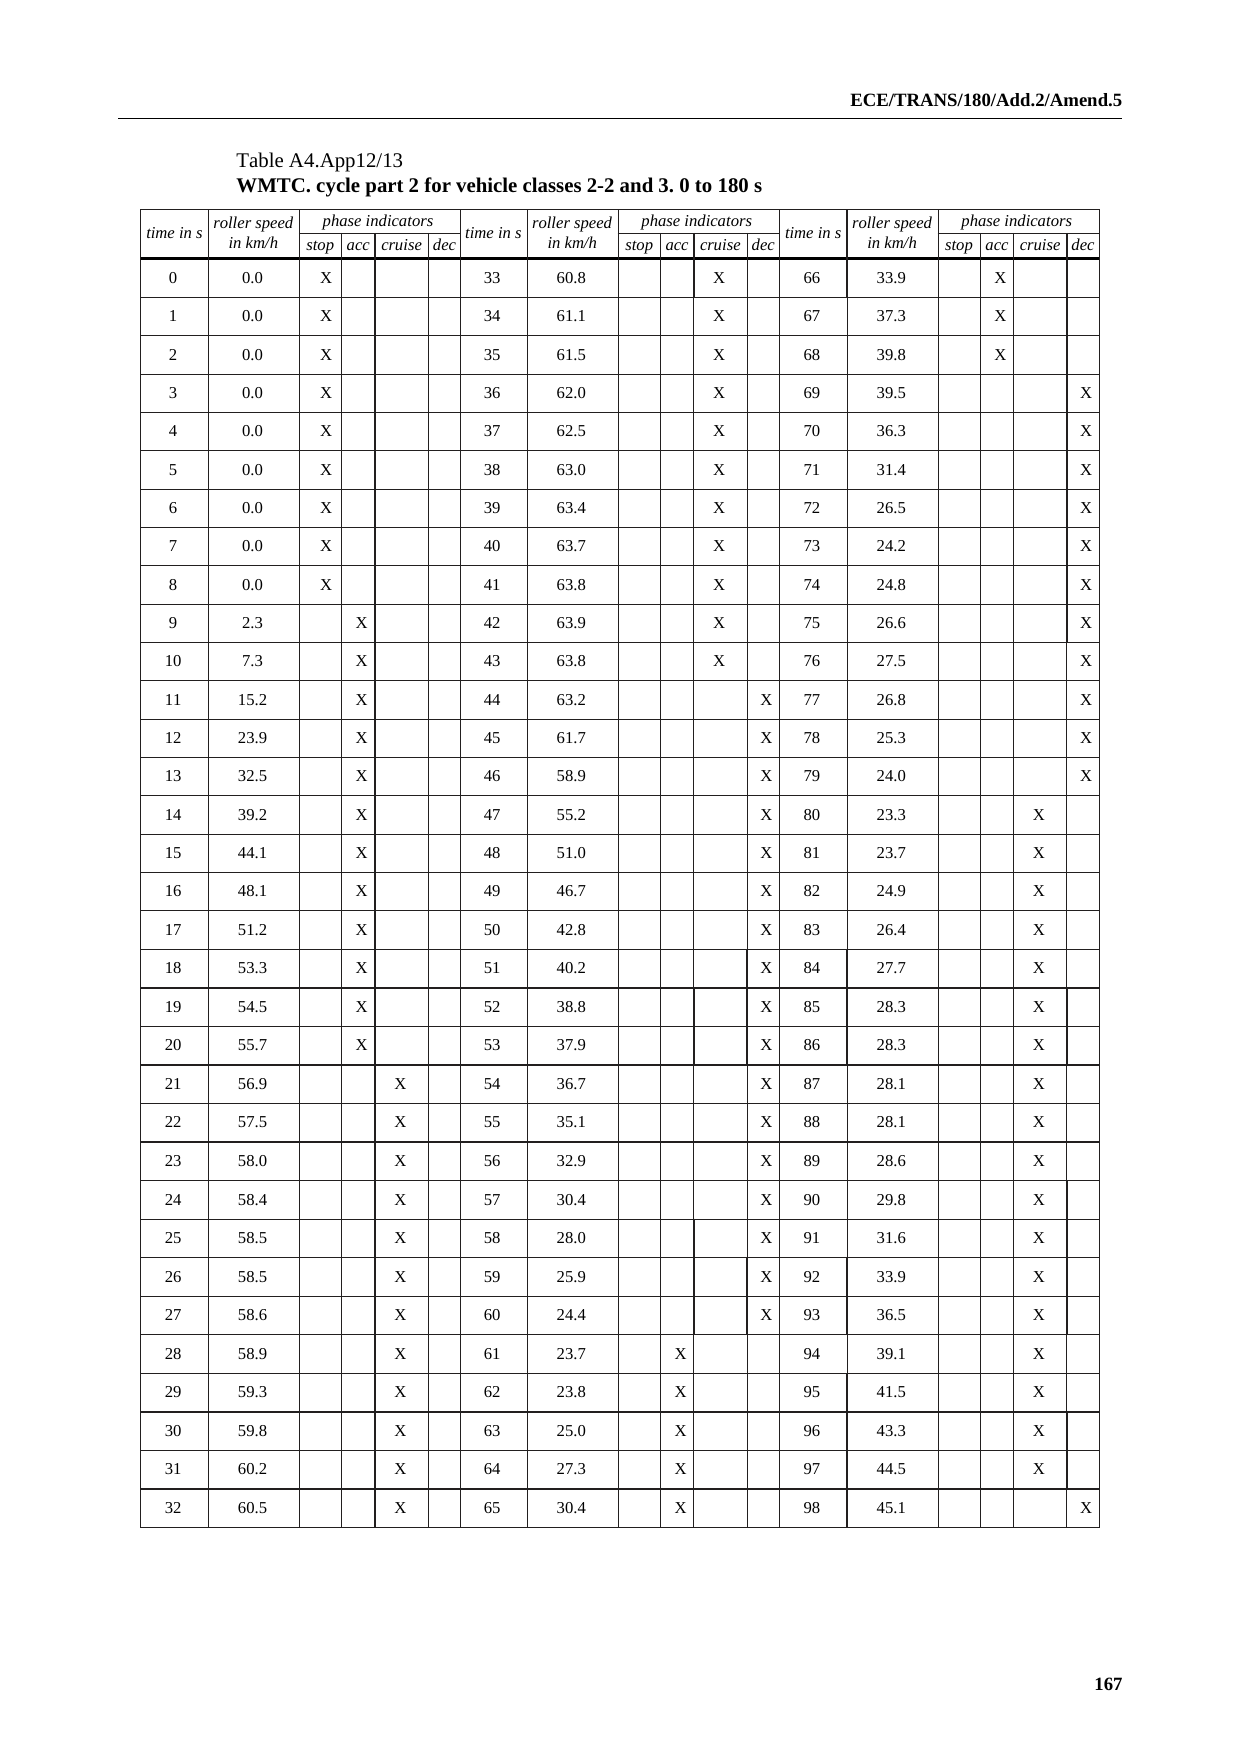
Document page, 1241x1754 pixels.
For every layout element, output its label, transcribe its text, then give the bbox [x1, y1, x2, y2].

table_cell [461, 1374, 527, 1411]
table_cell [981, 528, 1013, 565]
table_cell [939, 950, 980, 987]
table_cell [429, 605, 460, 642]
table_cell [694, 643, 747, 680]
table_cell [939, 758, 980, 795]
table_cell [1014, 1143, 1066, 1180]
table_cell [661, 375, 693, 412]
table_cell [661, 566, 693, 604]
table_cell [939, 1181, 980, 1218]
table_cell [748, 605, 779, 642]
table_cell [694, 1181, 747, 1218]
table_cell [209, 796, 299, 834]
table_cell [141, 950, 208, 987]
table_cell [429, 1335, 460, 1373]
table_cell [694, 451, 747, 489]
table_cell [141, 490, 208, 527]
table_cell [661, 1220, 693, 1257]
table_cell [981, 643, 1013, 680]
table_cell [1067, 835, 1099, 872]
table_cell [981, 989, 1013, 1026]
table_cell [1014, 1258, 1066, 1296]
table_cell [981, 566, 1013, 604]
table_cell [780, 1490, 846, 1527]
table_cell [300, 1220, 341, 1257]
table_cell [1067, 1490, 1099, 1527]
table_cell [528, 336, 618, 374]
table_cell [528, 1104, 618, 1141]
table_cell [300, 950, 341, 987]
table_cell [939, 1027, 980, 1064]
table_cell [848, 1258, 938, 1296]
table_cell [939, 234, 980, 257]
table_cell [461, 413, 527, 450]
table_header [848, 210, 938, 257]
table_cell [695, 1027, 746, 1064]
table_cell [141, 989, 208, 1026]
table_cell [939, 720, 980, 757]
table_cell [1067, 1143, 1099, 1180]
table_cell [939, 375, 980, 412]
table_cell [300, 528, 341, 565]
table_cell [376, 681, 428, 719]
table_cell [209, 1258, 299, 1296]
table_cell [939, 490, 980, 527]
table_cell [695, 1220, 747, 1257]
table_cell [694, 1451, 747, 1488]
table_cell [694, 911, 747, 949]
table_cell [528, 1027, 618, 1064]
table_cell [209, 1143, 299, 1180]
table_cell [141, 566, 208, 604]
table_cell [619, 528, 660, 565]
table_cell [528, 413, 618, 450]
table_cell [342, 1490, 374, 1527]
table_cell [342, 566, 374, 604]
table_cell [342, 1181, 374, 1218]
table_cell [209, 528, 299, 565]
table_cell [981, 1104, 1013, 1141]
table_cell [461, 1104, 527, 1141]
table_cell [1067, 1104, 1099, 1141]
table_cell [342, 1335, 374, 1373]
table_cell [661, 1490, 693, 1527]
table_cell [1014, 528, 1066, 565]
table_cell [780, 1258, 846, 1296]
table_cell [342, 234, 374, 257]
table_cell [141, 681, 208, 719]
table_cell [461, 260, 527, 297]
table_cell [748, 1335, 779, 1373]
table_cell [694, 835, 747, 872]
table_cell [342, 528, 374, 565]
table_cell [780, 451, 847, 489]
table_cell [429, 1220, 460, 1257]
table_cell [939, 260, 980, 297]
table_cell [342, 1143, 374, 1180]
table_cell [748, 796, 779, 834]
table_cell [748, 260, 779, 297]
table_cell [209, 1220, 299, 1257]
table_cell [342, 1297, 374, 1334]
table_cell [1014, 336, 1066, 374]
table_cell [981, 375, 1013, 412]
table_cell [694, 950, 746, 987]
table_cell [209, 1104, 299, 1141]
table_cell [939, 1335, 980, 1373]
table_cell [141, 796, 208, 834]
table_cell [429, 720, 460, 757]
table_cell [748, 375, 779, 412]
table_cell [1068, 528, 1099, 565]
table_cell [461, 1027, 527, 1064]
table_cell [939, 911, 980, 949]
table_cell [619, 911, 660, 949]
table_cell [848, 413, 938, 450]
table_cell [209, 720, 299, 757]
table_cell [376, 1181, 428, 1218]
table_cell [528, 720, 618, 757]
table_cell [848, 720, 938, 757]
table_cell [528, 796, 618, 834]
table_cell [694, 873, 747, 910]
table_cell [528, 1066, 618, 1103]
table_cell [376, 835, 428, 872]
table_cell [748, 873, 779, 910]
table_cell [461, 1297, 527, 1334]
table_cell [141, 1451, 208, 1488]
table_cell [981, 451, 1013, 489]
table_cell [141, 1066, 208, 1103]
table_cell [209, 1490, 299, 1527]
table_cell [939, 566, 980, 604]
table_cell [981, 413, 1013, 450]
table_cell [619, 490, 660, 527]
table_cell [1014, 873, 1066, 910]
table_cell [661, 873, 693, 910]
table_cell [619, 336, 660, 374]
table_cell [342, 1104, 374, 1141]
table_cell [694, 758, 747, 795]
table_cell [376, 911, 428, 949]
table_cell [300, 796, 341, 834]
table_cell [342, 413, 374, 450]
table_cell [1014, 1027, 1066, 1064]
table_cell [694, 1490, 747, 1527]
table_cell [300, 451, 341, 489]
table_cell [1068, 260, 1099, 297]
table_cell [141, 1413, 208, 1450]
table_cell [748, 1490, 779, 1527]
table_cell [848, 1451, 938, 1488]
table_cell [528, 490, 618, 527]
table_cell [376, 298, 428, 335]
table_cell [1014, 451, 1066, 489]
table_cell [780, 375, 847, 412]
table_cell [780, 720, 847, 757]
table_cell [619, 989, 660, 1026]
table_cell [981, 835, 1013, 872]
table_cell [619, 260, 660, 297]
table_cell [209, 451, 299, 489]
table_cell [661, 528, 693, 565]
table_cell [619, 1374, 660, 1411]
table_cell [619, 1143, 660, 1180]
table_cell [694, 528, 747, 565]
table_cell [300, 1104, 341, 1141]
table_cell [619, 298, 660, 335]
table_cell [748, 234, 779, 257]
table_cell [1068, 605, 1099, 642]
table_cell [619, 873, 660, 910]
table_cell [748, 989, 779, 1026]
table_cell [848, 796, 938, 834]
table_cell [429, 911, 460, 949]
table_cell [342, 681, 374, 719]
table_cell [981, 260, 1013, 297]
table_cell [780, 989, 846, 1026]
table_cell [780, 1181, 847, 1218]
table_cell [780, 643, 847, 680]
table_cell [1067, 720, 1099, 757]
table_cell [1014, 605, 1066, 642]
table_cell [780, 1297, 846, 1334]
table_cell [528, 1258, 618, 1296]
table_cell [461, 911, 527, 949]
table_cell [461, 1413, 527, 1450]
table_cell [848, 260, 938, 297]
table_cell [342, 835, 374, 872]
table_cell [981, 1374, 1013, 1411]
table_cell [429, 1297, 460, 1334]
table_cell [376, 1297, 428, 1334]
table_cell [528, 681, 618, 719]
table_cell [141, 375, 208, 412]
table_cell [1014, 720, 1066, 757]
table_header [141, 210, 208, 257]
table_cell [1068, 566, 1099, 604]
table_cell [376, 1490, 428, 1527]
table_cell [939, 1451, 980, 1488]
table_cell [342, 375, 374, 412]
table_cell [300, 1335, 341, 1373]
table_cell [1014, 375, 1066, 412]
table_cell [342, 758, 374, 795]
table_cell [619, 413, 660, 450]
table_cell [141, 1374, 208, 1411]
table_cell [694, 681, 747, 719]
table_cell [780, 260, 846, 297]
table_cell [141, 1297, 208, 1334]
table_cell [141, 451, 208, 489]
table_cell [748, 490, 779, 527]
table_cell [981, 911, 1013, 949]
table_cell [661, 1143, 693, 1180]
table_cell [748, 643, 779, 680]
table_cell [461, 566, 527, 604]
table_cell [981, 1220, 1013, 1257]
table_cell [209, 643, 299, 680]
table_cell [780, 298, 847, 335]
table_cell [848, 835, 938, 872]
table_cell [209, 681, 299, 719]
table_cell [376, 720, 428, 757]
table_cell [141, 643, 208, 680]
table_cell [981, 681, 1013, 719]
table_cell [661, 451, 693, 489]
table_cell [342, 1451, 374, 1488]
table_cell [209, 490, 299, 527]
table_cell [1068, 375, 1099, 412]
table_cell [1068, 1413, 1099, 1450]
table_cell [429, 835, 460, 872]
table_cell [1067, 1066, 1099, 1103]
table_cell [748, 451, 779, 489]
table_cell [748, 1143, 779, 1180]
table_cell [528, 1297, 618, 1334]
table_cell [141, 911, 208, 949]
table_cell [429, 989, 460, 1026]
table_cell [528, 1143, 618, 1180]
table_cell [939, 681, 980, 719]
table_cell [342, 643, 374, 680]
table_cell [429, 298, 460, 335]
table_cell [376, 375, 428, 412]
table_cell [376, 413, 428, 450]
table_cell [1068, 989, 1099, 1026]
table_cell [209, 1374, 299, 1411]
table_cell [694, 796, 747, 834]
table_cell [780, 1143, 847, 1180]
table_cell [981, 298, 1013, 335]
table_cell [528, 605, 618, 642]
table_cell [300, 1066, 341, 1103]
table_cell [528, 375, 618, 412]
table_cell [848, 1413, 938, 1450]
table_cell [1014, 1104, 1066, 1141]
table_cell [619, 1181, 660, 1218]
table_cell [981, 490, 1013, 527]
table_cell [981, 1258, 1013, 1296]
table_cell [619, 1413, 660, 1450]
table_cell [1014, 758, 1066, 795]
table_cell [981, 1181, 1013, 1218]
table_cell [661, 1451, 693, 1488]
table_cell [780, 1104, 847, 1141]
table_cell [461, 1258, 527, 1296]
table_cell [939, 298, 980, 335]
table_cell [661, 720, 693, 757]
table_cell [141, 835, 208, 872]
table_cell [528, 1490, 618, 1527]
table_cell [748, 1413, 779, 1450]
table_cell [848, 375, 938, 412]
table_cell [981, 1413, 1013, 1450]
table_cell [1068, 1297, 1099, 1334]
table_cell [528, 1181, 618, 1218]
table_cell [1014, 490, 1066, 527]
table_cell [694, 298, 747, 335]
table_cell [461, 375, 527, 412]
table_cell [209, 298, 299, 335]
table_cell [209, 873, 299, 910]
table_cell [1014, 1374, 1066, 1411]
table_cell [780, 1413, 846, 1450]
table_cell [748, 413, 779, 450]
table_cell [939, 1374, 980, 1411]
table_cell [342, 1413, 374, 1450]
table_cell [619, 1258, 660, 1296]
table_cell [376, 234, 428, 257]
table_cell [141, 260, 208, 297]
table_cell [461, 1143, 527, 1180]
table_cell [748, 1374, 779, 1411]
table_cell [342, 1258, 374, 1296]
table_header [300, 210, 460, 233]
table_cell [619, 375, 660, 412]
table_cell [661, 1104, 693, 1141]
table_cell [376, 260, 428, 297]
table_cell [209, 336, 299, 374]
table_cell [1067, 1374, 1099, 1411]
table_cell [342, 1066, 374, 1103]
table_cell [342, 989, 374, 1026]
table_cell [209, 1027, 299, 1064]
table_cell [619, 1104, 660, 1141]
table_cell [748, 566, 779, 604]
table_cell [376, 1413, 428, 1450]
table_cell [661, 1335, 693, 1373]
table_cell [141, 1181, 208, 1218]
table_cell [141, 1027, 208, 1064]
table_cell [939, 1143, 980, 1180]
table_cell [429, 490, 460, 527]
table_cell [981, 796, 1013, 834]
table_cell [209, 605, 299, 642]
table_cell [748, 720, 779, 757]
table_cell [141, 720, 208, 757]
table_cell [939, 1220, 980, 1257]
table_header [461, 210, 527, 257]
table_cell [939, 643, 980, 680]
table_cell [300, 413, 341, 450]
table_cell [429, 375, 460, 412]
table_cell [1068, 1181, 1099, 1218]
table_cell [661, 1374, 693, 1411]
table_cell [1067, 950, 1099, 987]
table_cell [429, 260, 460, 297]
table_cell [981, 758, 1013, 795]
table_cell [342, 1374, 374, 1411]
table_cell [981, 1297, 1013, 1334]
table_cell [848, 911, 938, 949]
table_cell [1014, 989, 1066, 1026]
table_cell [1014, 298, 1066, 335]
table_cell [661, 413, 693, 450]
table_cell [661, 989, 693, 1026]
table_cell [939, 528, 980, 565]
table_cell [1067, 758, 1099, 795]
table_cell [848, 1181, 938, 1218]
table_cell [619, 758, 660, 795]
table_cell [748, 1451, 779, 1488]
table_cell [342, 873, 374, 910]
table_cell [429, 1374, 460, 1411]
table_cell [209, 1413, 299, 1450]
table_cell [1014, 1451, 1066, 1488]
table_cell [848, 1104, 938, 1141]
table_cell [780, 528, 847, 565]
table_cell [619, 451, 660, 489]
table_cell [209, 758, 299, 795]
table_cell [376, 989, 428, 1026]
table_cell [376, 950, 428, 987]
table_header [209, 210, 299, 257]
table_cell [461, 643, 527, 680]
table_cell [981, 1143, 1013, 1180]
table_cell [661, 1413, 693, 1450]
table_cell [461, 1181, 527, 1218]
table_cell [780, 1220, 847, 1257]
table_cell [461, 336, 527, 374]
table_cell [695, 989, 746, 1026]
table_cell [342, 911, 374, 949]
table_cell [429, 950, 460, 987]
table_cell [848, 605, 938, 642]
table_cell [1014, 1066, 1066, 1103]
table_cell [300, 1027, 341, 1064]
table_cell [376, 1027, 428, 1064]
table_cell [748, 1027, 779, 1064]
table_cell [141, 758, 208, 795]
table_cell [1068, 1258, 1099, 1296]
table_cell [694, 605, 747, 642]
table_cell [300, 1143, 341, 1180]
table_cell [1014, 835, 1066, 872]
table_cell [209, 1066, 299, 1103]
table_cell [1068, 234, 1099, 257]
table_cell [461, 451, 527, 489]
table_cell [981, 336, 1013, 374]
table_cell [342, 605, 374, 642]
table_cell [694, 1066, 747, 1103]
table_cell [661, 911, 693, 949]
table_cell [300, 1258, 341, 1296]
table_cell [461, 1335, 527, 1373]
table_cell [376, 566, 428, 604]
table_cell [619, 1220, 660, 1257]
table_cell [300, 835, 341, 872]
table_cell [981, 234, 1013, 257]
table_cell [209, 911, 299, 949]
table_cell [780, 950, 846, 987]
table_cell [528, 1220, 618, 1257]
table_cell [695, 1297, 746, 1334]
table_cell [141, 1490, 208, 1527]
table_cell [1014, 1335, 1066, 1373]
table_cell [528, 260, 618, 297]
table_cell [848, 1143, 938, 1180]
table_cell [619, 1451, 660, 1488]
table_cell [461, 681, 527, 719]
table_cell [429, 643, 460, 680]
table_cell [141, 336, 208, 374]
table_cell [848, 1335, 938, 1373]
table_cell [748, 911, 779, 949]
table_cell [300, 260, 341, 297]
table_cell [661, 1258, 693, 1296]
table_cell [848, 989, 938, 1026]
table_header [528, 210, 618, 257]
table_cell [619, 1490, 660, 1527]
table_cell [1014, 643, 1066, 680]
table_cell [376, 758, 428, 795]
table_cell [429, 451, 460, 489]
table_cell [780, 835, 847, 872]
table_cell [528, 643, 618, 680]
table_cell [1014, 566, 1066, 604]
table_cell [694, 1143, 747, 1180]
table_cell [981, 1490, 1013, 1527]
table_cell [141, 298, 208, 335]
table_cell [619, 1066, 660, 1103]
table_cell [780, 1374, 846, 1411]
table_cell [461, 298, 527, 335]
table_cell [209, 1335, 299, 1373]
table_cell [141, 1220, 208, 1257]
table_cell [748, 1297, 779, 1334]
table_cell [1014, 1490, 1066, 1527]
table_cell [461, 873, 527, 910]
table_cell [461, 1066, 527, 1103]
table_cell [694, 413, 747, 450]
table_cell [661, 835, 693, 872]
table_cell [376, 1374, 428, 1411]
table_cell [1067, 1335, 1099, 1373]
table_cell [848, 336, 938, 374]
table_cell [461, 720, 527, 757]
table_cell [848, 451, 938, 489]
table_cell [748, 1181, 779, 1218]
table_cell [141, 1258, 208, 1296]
text WMTC. cycle part 2 for vehicle classes 2-2 and 3. 0 to 180 s [236, 172, 1004, 197]
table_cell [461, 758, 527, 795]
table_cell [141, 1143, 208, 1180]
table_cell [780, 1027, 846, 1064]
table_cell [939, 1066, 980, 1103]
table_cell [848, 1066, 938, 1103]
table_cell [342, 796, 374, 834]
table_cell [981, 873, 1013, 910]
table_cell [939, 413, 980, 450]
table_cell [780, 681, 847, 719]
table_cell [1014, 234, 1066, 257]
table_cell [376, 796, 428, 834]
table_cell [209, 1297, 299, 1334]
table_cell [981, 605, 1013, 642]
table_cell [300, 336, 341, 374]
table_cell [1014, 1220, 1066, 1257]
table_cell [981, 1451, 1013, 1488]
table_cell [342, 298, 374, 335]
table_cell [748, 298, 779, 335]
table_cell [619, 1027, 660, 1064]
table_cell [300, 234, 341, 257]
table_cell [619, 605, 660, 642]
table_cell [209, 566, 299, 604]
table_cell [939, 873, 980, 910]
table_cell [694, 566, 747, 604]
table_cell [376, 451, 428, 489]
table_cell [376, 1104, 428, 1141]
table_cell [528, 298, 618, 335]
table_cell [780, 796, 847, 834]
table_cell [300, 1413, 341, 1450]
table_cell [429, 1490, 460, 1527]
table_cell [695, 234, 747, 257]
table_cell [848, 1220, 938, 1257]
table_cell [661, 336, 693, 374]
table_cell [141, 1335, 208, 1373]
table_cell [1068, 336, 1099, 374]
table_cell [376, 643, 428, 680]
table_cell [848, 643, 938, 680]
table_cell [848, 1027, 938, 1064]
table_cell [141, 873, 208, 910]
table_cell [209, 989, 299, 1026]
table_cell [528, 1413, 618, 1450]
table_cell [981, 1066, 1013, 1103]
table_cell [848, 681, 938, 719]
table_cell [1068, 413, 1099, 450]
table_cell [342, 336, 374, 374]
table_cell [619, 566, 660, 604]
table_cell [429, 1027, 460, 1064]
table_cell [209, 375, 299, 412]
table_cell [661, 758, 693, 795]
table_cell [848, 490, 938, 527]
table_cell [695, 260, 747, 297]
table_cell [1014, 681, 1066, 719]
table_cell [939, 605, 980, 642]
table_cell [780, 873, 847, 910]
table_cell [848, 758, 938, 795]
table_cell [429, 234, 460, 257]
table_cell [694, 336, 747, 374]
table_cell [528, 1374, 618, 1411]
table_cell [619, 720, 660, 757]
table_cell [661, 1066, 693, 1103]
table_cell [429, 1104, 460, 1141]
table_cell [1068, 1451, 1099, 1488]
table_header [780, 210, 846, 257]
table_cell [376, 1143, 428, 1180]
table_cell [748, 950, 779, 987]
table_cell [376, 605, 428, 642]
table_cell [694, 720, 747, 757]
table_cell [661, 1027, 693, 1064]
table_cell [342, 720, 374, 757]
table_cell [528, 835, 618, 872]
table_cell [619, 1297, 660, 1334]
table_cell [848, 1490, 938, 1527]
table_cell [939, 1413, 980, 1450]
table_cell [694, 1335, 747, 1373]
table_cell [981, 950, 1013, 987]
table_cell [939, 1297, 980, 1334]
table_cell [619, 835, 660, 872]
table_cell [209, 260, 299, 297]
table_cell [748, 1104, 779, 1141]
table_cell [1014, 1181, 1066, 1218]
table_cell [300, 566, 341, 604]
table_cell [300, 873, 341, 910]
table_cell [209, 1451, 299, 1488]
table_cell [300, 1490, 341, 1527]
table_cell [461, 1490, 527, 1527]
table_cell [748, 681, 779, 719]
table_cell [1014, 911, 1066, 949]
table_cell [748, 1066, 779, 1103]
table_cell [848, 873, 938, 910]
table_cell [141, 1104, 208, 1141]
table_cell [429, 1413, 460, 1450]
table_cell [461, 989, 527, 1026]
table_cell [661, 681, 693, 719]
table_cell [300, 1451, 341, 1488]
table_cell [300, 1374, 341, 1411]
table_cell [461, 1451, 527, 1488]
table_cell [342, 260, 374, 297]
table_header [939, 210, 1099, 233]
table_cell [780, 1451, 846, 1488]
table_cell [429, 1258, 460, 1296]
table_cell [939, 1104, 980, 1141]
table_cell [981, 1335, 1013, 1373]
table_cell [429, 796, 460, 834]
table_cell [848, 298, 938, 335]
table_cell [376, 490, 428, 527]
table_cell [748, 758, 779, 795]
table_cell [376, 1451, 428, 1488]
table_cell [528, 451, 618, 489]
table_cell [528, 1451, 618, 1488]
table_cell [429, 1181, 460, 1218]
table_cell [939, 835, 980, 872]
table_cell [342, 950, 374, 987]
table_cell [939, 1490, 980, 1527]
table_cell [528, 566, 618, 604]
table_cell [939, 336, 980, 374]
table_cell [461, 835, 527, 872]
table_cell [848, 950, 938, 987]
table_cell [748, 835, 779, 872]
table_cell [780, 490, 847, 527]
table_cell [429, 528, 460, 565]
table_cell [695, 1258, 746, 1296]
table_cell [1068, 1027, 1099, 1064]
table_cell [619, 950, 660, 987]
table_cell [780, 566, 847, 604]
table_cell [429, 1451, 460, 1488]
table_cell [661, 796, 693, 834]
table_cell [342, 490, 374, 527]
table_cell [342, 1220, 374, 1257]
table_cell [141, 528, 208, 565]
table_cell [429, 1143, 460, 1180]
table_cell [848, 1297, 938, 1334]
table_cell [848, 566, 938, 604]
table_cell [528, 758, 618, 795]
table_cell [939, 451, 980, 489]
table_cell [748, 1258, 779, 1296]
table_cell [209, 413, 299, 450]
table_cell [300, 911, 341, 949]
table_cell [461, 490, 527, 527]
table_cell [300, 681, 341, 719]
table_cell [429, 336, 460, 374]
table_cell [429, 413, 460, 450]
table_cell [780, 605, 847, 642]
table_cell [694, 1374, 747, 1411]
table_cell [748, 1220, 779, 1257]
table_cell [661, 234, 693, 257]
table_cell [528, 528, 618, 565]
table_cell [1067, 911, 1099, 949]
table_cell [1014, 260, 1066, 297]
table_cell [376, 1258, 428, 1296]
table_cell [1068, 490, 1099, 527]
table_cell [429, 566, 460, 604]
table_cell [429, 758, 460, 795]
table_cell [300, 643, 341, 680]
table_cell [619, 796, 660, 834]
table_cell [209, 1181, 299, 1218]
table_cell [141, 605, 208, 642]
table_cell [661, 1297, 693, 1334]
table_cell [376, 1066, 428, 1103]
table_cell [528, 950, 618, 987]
text Table A4.App12/13 [236, 148, 1122, 172]
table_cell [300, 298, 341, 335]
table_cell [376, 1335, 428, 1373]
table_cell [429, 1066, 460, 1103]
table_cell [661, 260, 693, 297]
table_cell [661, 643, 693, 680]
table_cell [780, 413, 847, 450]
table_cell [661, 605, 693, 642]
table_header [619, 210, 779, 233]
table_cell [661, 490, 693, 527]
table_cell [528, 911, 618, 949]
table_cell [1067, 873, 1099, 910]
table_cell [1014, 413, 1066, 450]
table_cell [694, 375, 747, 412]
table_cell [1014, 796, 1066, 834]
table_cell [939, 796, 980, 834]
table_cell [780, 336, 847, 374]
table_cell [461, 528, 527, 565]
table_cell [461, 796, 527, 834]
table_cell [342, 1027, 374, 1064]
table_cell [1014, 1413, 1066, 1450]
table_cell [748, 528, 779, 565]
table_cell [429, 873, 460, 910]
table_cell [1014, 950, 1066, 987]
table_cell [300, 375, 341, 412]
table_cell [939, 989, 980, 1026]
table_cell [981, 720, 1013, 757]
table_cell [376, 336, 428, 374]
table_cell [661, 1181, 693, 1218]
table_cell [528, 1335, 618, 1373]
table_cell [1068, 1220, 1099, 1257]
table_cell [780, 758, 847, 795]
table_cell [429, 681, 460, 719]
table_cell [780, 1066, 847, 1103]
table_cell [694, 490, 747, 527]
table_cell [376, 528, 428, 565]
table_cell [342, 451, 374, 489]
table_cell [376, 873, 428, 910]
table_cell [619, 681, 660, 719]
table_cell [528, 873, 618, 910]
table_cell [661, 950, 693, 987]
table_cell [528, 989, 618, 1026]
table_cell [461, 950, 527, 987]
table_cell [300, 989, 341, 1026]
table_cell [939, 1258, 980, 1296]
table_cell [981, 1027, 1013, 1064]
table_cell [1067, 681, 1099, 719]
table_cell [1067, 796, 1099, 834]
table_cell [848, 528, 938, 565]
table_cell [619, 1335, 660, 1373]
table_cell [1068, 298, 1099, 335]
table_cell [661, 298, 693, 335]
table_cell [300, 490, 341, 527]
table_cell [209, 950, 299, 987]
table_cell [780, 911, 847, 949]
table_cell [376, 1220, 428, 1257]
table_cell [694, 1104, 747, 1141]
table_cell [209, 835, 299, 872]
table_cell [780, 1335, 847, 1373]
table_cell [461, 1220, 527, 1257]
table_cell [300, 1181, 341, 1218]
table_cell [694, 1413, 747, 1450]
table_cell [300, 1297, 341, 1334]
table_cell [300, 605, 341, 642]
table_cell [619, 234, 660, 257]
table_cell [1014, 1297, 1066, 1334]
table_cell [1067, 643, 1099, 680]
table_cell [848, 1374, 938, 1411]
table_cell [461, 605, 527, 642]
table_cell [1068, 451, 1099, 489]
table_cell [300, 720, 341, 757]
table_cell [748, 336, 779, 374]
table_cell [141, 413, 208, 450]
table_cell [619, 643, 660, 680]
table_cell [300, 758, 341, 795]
